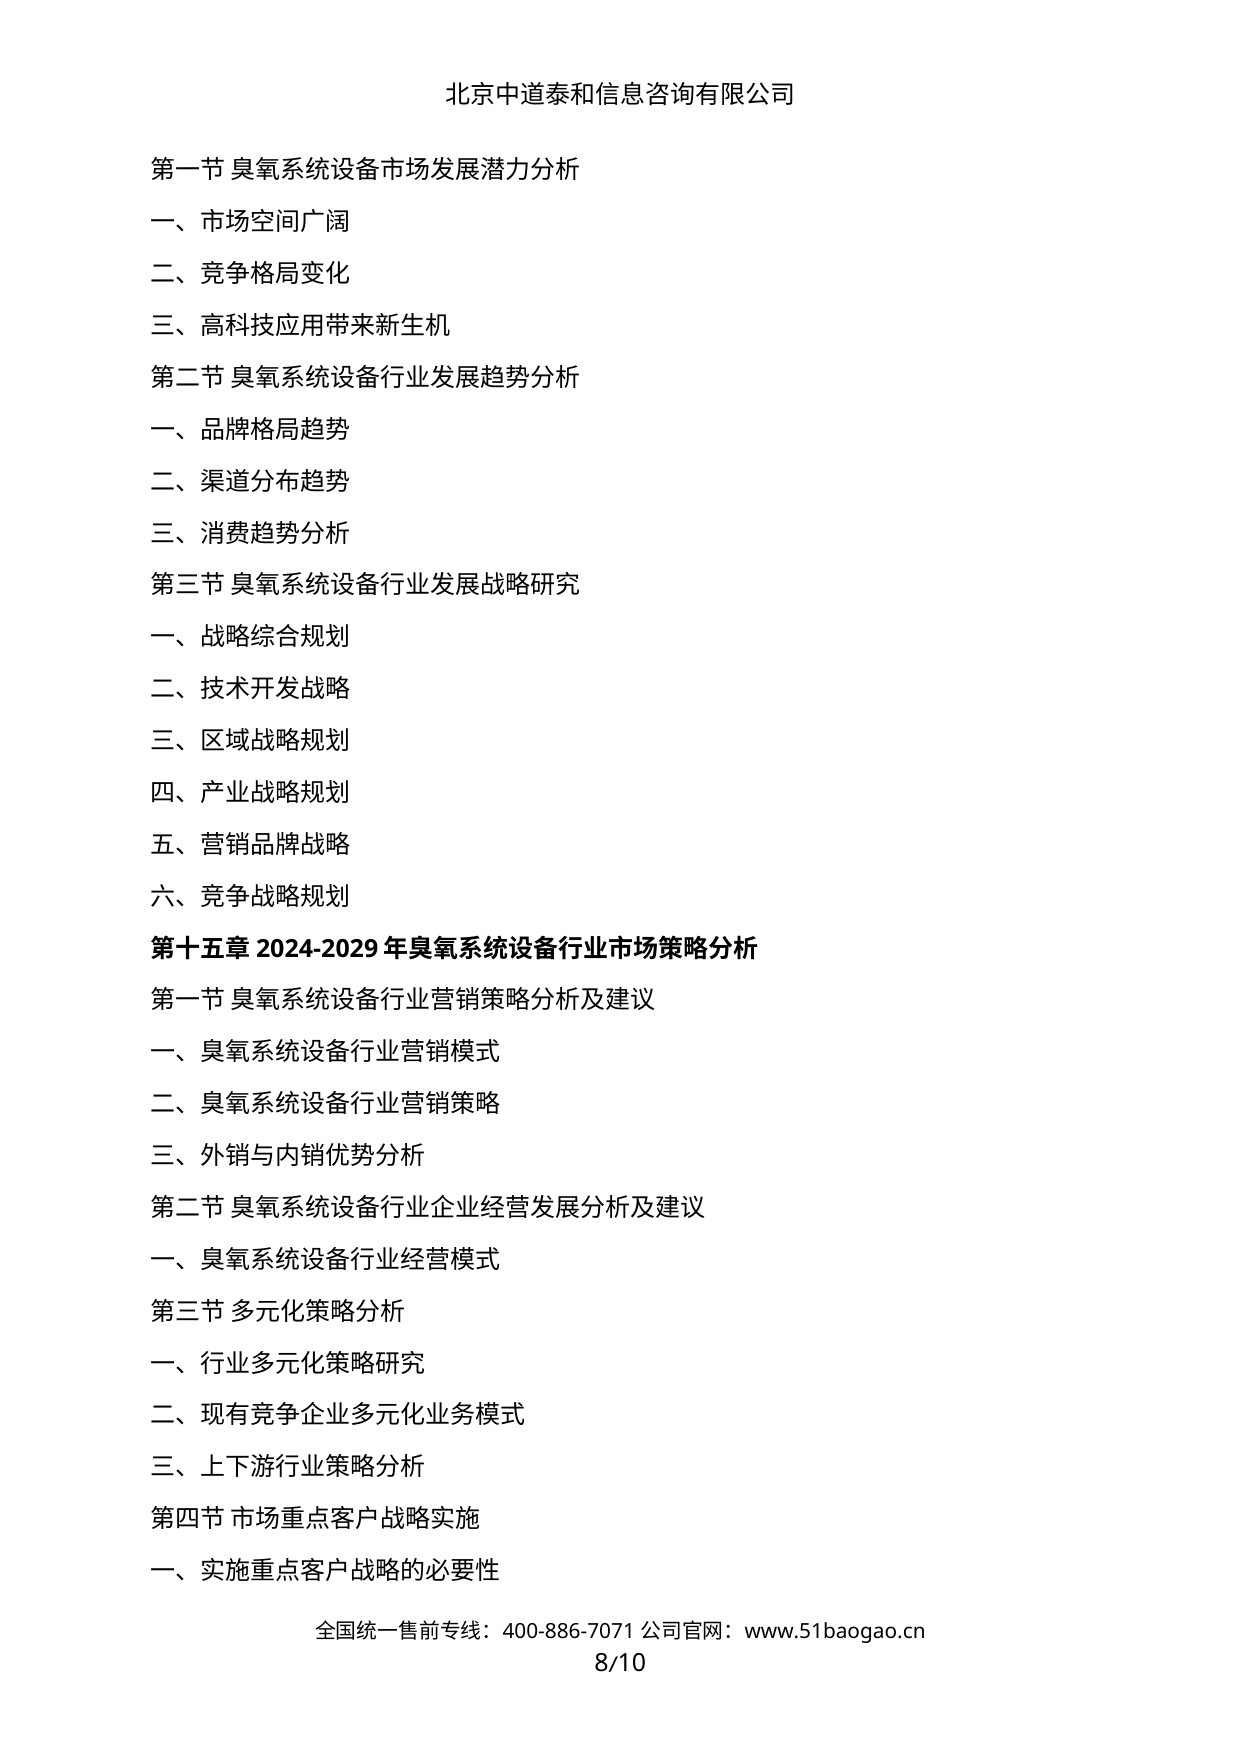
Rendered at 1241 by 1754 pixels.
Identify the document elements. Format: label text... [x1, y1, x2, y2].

text 第三节 多元化策略分析 [150, 1291, 1090, 1327]
text 六、竞争战略规划 [150, 876, 1090, 912]
text 二、技术开发战略 [150, 669, 1090, 705]
text 第一节 臭氧系统设备行业营销策略分析及建议 [150, 980, 1090, 1016]
text 一、战略综合规划 [150, 617, 1090, 653]
text 一、品牌格局趋势 [150, 409, 1090, 446]
text 第十五章 2024-2029年臭氧系统设备行业市场策略分析 [150, 928, 1090, 964]
text 四、产业战略规划 [150, 772, 1090, 809]
text 一、实施重点客户战略的必要性 [150, 1551, 1090, 1587]
text 一、臭氧系统设备行业经营模式 [150, 1239, 1090, 1276]
text 三、消费趋势分析 [150, 513, 1090, 549]
text 第二节 臭氧系统设备行业发展趋势分析 [150, 357, 1090, 394]
text 第四节 市场重点客户战略实施 [150, 1499, 1090, 1535]
text 三、高科技应用带来新生机 [150, 306, 1090, 342]
text 三、外销与内销优势分析 [150, 1136, 1090, 1172]
text 三、区域战略规划 [150, 721, 1090, 757]
text 二、臭氧系统设备行业营销策略 [150, 1084, 1090, 1120]
text 二、竞争格局变化 [150, 254, 1090, 290]
text 一、臭氧系统设备行业营销模式 [150, 1032, 1090, 1068]
text 第一节 臭氧系统设备市场发展潜力分析 [150, 150, 1090, 186]
text 第三节 臭氧系统设备行业发展战略研究 [150, 565, 1090, 601]
text 一、市场空间广阔 [150, 202, 1090, 238]
text 第二节 臭氧系统设备行业企业经营发展分析及建议 [150, 1187, 1090, 1224]
text 二、现有竞争企业多元化业务模式 [150, 1395, 1090, 1431]
text 五、营销品牌战略 [150, 824, 1090, 861]
text 三、上下游行业策略分析 [150, 1447, 1090, 1483]
text 二、渠道分布趋势 [150, 461, 1090, 497]
text 一、行业多元化策略研究 [150, 1343, 1090, 1379]
